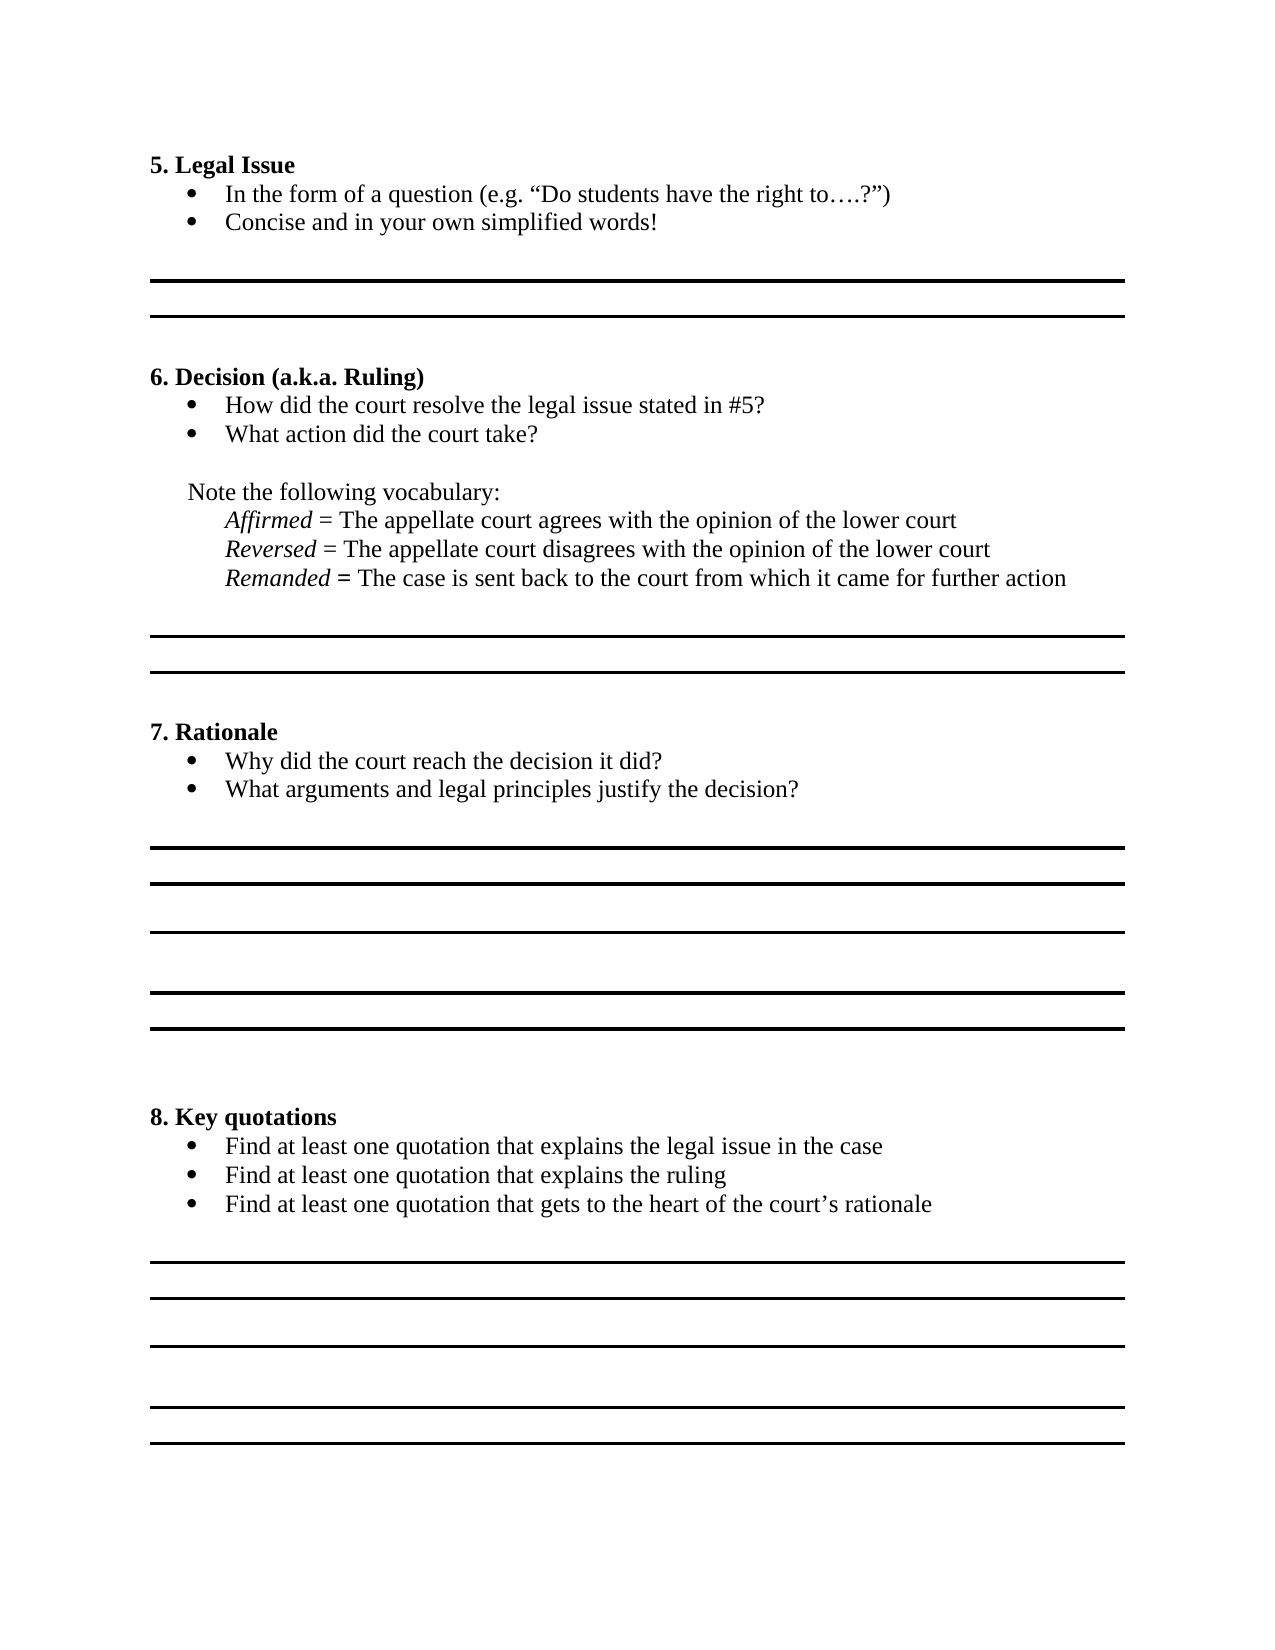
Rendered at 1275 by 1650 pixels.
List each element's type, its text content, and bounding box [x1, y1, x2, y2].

list Find at least one quotation that explains the legal issue in the case [187, 1131, 1125, 1160]
text Note the following vocabulary: [150, 477, 1125, 505]
list Find at least one quotation that explains the ruling [187, 1160, 1125, 1189]
text Reversed = The appellate court disagrees with the opinion of the lower court [225, 534, 1087, 563]
list How did the court resolve the legal issue stated in #5? [187, 390, 1125, 419]
list What arguments and legal principles justify the decision? [187, 774, 1125, 803]
list In the form of a question (e.g. “Do students have the right to….?”) [187, 179, 1125, 207]
text Remanded = The case is sent back to the court from which it came for further action [225, 563, 1087, 592]
text Affirmed = The appellate court agrees with the opinion of the lower court [225, 505, 1087, 534]
text 6. Decision (a.k.a. Ruling) [150, 362, 1125, 390]
list Why did the court reach the decision it did? [187, 746, 1125, 774]
text 7. Rationale [150, 717, 1125, 746]
list What action did the court take? [187, 419, 1125, 448]
text 5. Legal Issue [150, 150, 1125, 179]
list Concise and in your own simplified words! [187, 207, 1125, 236]
text 8. Key quotations [150, 1102, 1125, 1131]
list Find at least one quotation that gets to the heart of the court’s rationale [187, 1189, 1125, 1217]
